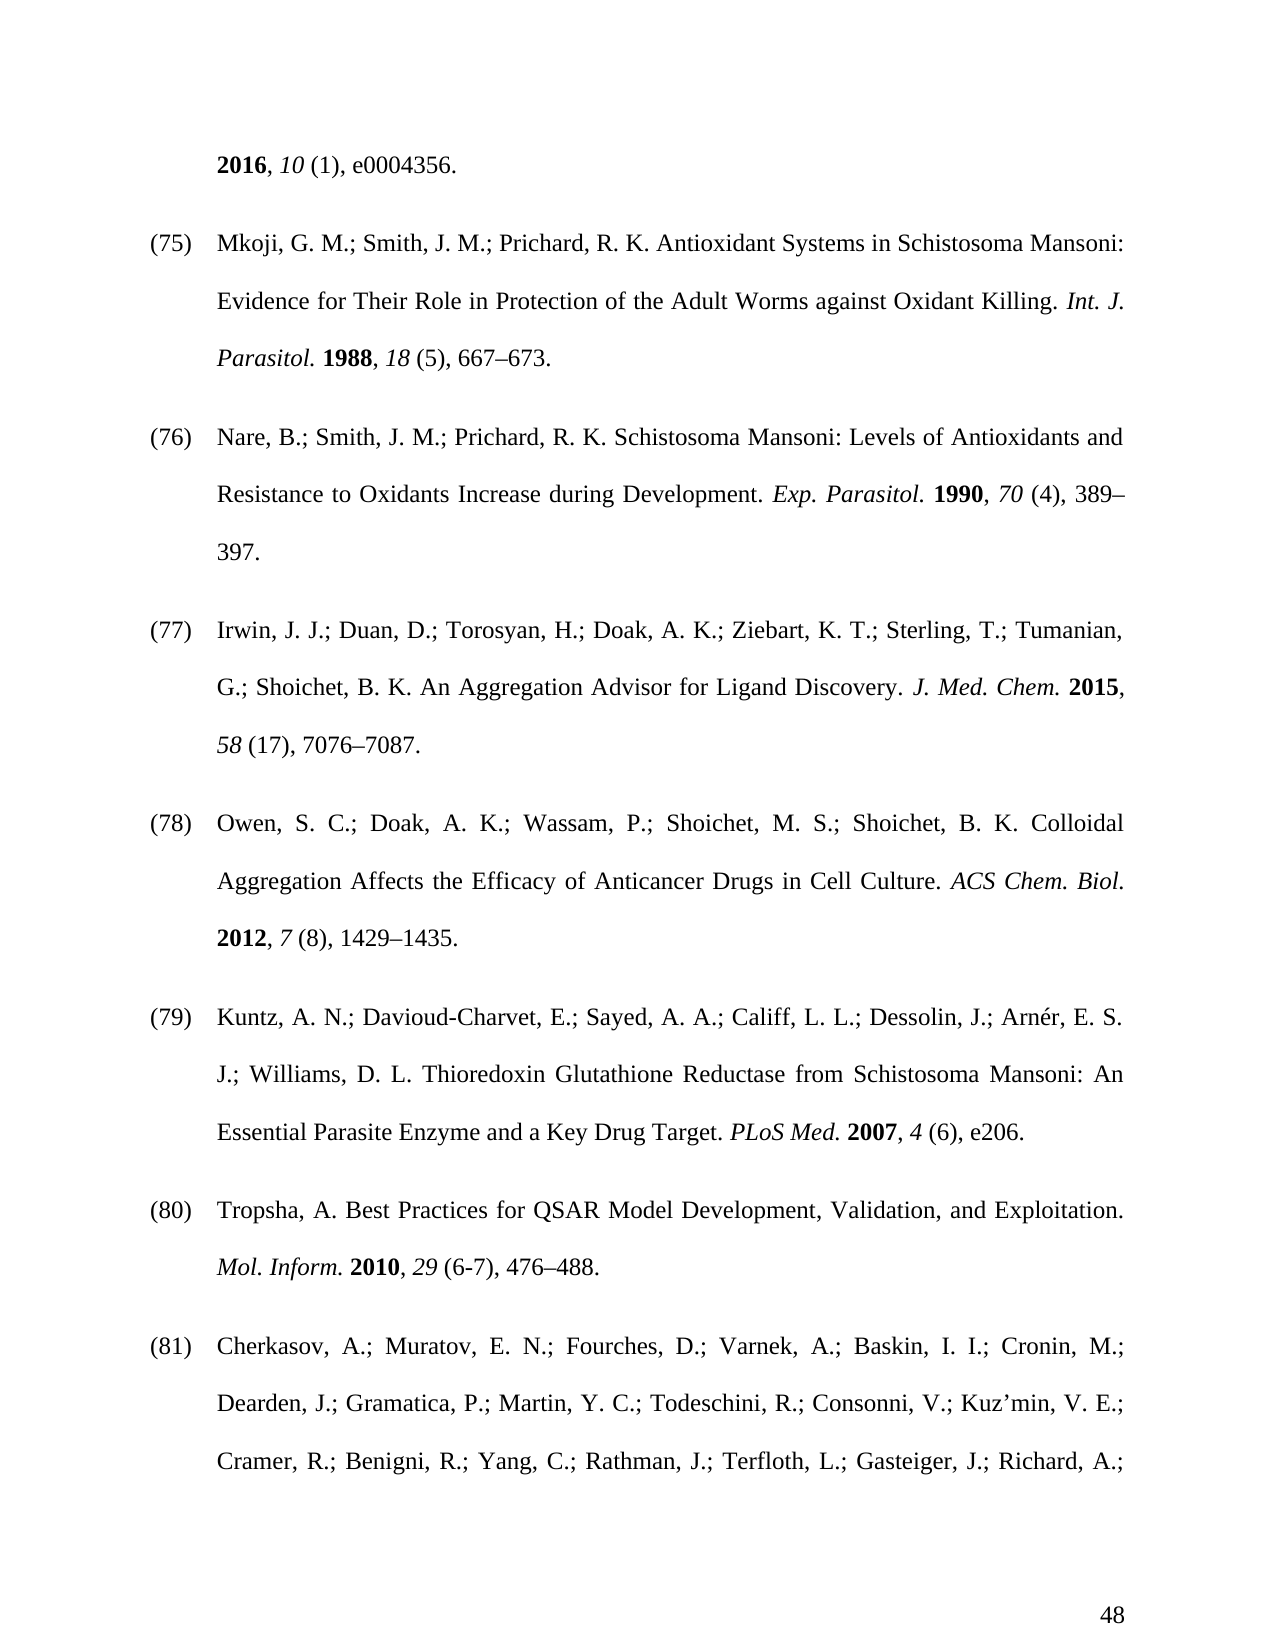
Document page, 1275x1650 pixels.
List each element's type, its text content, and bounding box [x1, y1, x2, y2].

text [150, 150, 1125, 179]
text (79) Kuntz, A. N.; Davioud-Charvet, E.; Sayed, A. A.; Califf, L. L.; Dessolin, J.; Arnér, E. S. J.; Williams, D. L. Thioredoxin Glutathione Reductase from Schistosoma Mansoni: An Essential Parasite Enzyme and a Key Drug Target. PLoS Med. 2007, 4 (6), e206. [150, 1002, 1125, 1145]
text (80) Tropsha, A. Best Practices for QSAR Model Development, Validation, and Exploitation. Mol. Inform. 2010, 29 (6-7), 476–488. [150, 1195, 1125, 1281]
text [150, 1331, 1125, 1474]
text (78) Owen, S. C.; Doak, A. K.; Wassam, P.; Shoichet, M. S.; Shoichet, B. K. Colloidal Aggregation Affects the Efficacy of Anticancer Drugs in Cell Culture. ACS Chem. Biol. 2012, 7 (8), 1429–1435. [150, 808, 1125, 952]
text (76) Nare, B.; Smith, J. M.; Prichard, R. K. Schistosoma Mansoni: Levels of Antioxidants and Resistance to Oxidants Increase during Development. Exp. Parasitol. 1990, 70 (4), 389–397. [150, 422, 1125, 565]
text (77) Irwin, J. J.; Duan, D.; Torosyan, H.; Doak, A. K.; Ziebart, K. T.; Sterling, T.; Tumanian, G.; Shoichet, B. K. An Aggregation Advisor for Ligand Discovery. J. Med. Chem. 2015, 58 (17), 7076–7087. [150, 615, 1125, 759]
text (75) Mkoji, G. M.; Smith, J. M.; Prichard, R. K. Antioxidant Systems in Schistosoma Mansoni: Evidence for Their Role in Protection of the Adult Worms against Oxidant Killing. Int. J. Parasitol. 1988, 18 (5), 667–673. [150, 228, 1125, 372]
